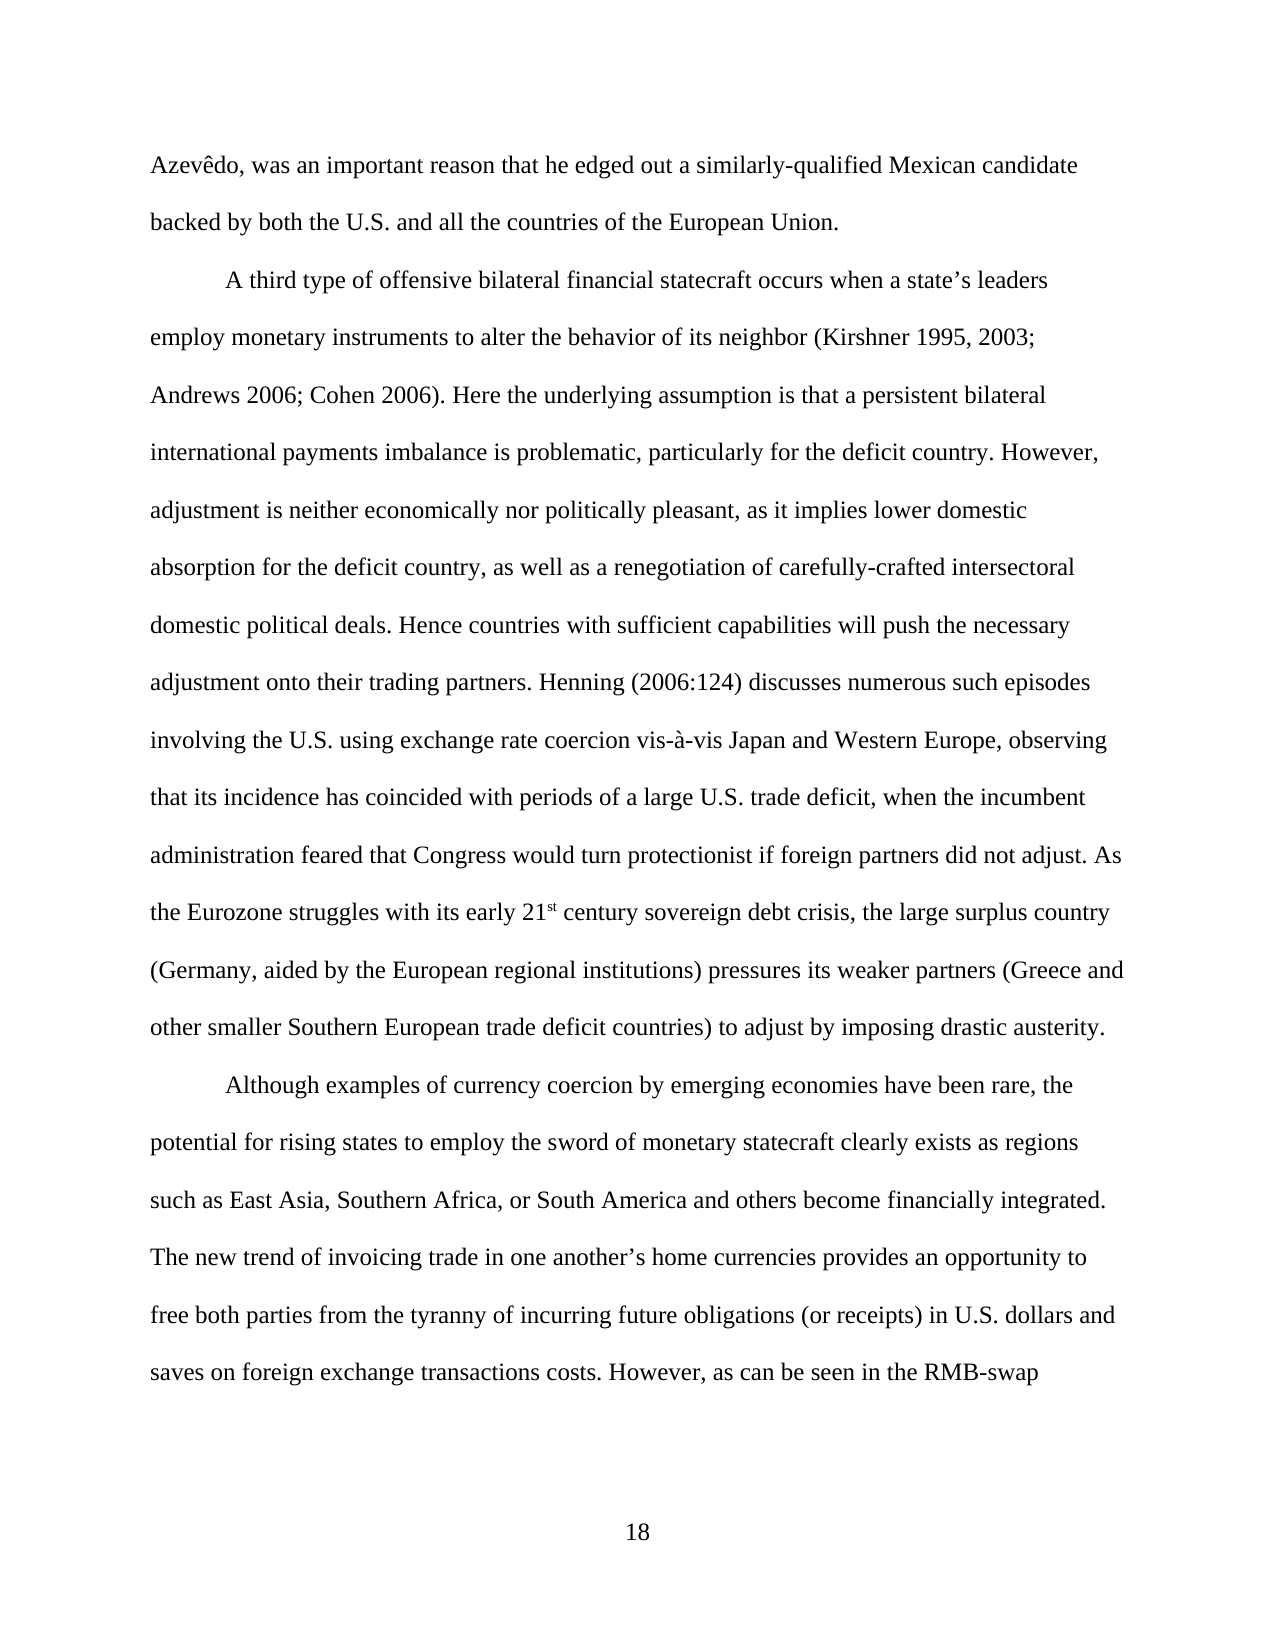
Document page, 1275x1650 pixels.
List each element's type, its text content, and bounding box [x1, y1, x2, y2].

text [150, 1070, 1125, 1386]
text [150, 150, 1125, 236]
text A third type of offensive bilateral financial statecraft occurs when a state’s leaders employ monetary instruments to alter the behavior of its neighbor (Kirshner 1995, 2003; Andrews 2006; Cohen 2006). Here the underlying assumption is that a persistent bilateral international payments imbalance is problematic, particularly for the deficit country. However, adjustment is neither economically nor politically pleasant, as it implies lower domestic absorption for the deficit country, as well as a renegotiation of carefully-crafted intersectoral domestic political deals. Hence countries with sufficient capabilities will push the necessary adjustment onto their trading partners. Henning (2006:124) discusses numerous such episodes involving the U.S. using exchange rate coercion vis-à-vis Japan and Western Europe, observing that its incidence has coincided with periods of a large U.S. trade deficit, when the incumbent administration feared that Congress would turn protectionist if foreign partners did not adjust. As the Eurozone struggles with its early 21st century sovereign debt crisis, the large surplus country (Germany, aided by the European regional institutions) pressures its weaker partners (Greece and other smaller Southern European trade deficit countries) to adjust by imposing drastic austerity. [150, 265, 1125, 1041]
